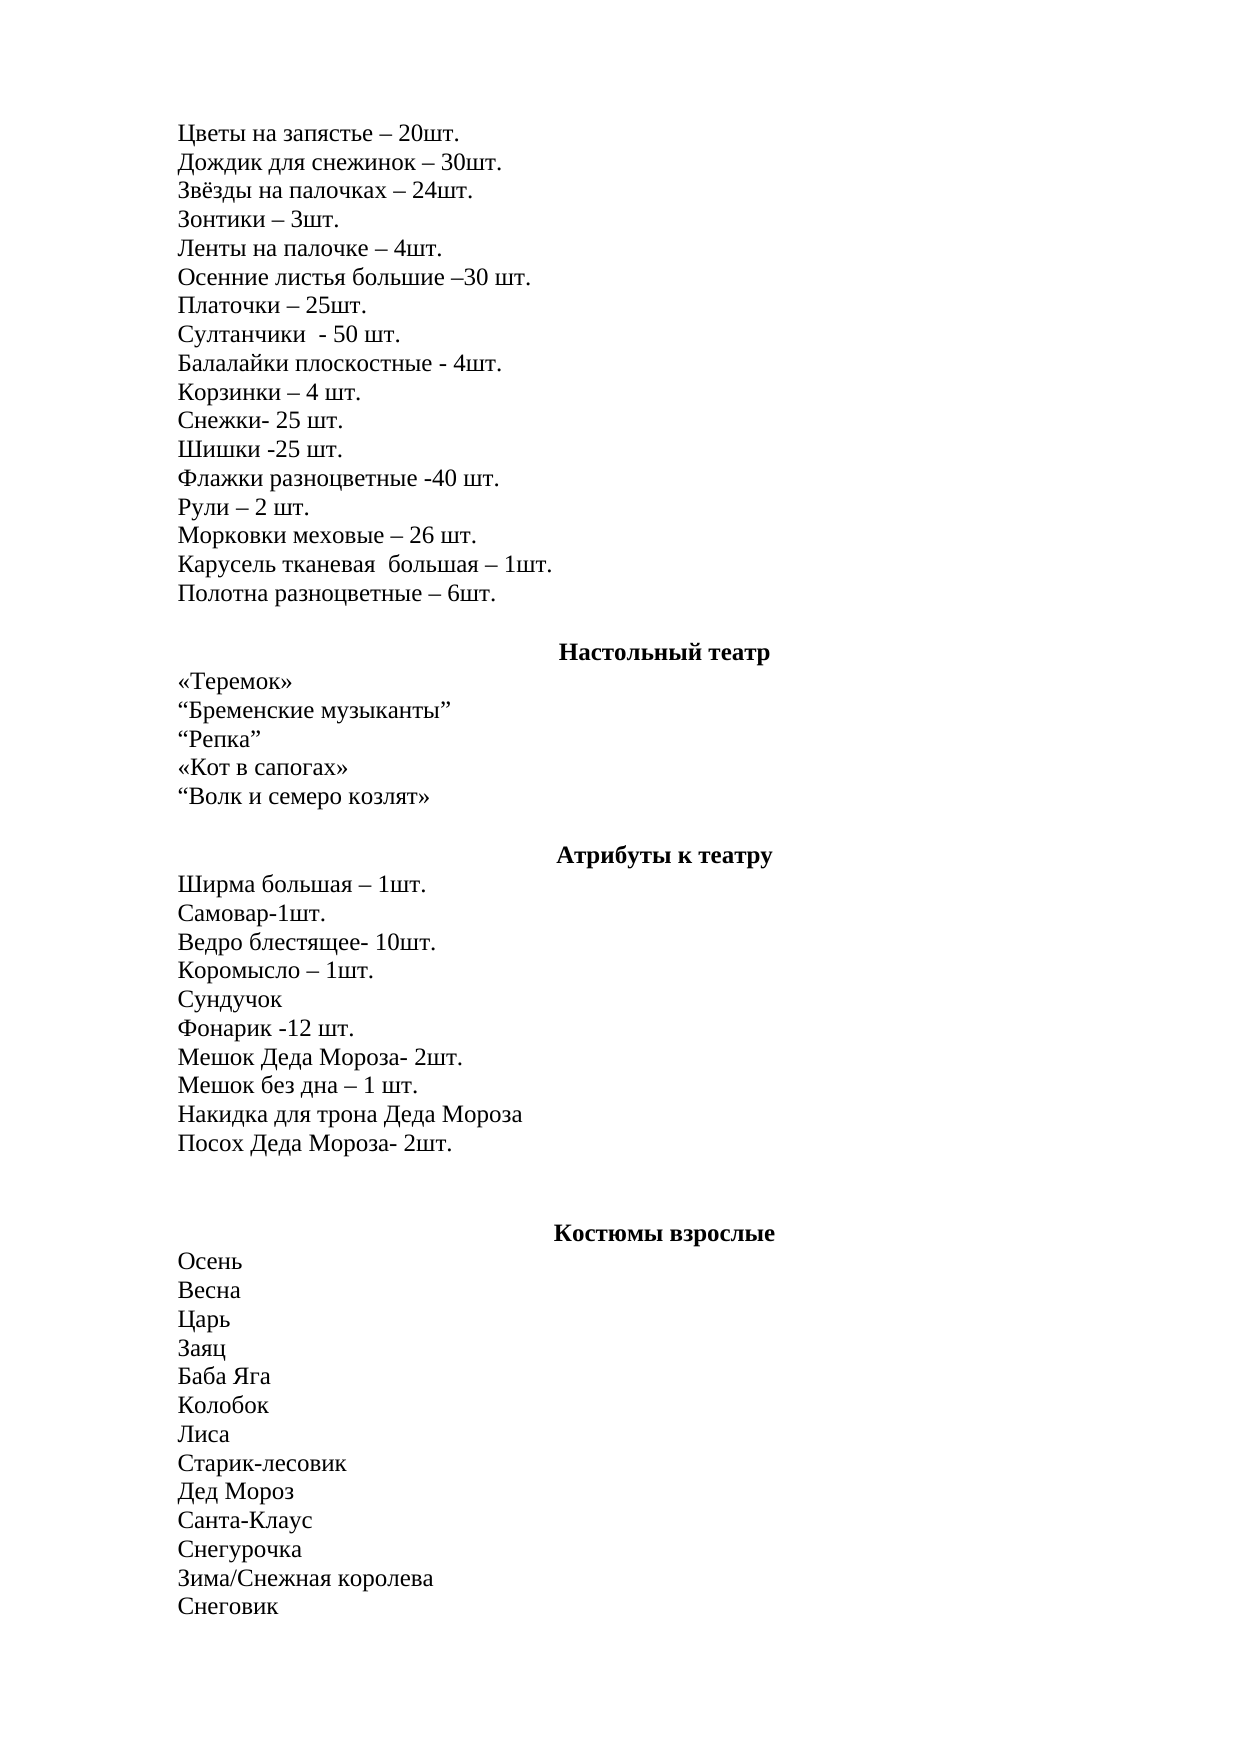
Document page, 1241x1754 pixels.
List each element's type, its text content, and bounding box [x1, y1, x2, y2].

text Заяц [177, 1333, 1152, 1361]
text Коромысло – 1шт. [177, 955, 1152, 984]
text Снегурочка [177, 1534, 1152, 1563]
text Карусель тканевая большая – 1шт. [177, 549, 1152, 578]
text Дождик для снежинок – 30шт. [177, 147, 1152, 176]
text Шишки -25 шт. [177, 434, 1152, 463]
text Весна [177, 1275, 1152, 1304]
text Ведро блестящее- 10шт. [177, 927, 1152, 955]
text Костюмы взрослые [177, 1218, 1152, 1246]
text Санта-Клаус [177, 1505, 1152, 1534]
text Ленты на палочке – 4шт. [177, 233, 1152, 262]
text Фонарик -12 шт. [177, 1013, 1152, 1042]
text Корзинки – 4 шт. [177, 377, 1152, 406]
text Накидка для трона Деда Мороза [177, 1099, 1152, 1128]
text Морковки меховые – 26 шт. [177, 521, 1152, 549]
text Зима/Снежная королева [177, 1563, 1152, 1591]
text Старик-лесовик [177, 1448, 1152, 1476]
text “Бременские музыканты” [177, 695, 1152, 724]
text Флажки разноцветные -40 шт. [177, 463, 1152, 492]
text Самовар-1шт. [177, 898, 1152, 927]
text Атрибуты к театру [177, 840, 1152, 869]
text Осенние листья большие –30 шт. [177, 262, 1152, 291]
text Зонтики – 3шт. [177, 204, 1152, 233]
text Цветы на запястье – 20шт. [177, 118, 1152, 147]
text “Волк и семеро козлят» [177, 781, 1152, 810]
text Мешок без дна – 1 шт. [177, 1070, 1152, 1099]
text Полотна разноцветные – 6шт. [177, 578, 1152, 607]
text Рули – 2 шт. [177, 492, 1152, 521]
text Платочки – 25шт. [177, 291, 1152, 319]
text Колобок [177, 1390, 1152, 1419]
text Посох Деда Мороза- 2шт. [177, 1128, 1152, 1157]
text Мешок Деда Мороза- 2шт. [177, 1042, 1152, 1070]
text Султанчики - 50 шт. [177, 319, 1152, 348]
text «Теремок» [177, 666, 1152, 695]
text Снеговик [177, 1591, 1152, 1620]
text Царь [177, 1304, 1152, 1333]
text “Репка” [177, 724, 1152, 752]
text Сундучок [177, 984, 1152, 1013]
text «Кот в сапогах» [177, 752, 1152, 781]
text Снежки- 25 шт. [177, 406, 1152, 434]
text Осень [177, 1246, 1152, 1275]
text Ширма большая – 1шт. [177, 869, 1152, 898]
text Балалайки плоскостные - 4шт. [177, 348, 1152, 377]
text Настольный театр [177, 637, 1152, 666]
text Дед Мороз [177, 1476, 1152, 1505]
text Лиса [177, 1419, 1152, 1448]
text Баба Яга [177, 1361, 1152, 1390]
text Звёзды на палочках – 24шт. [177, 176, 1152, 204]
